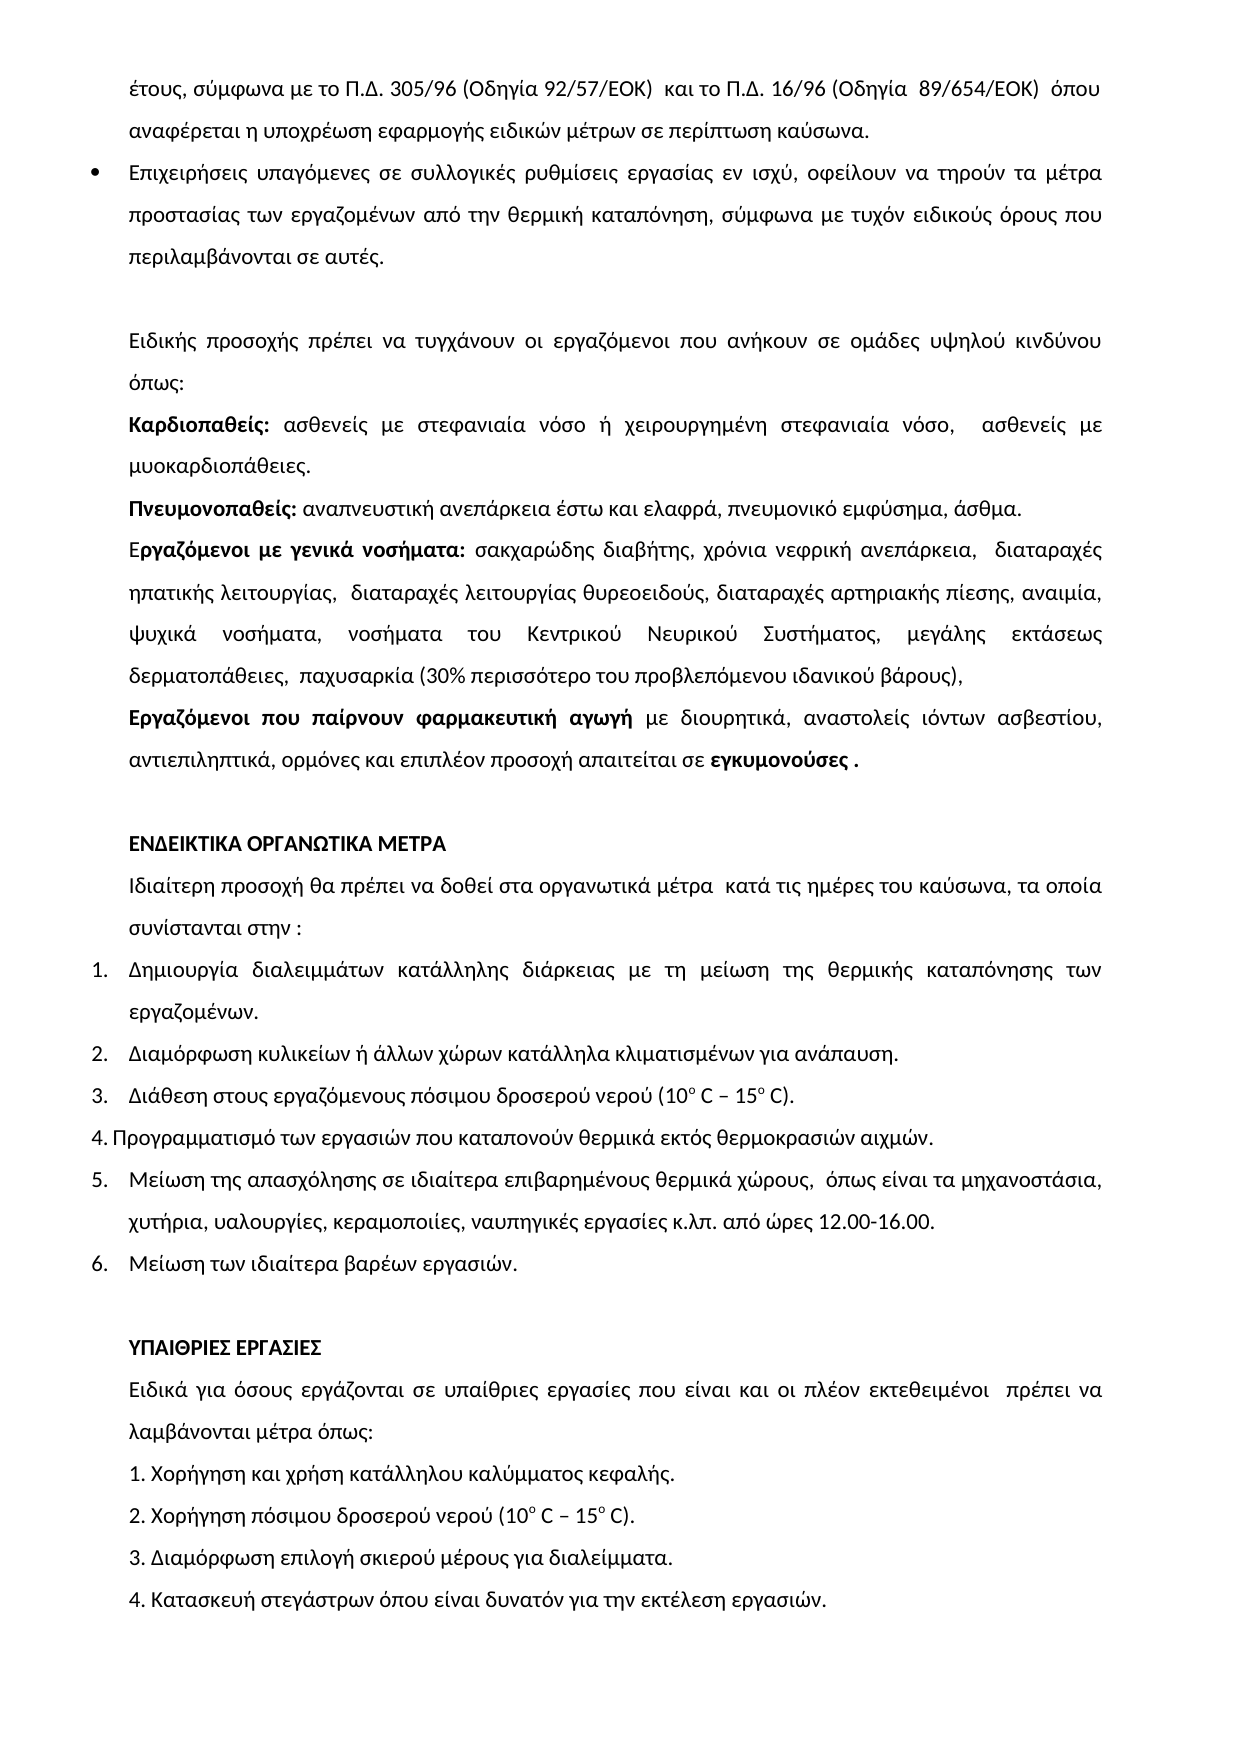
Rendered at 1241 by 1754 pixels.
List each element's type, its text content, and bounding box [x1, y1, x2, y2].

text Ιδιαίτερη προσοχή θα πρέπει να δοθεί στα οργανωτικά μέτρα κατά τις ημέρες του καύσωνα, τα οποία συνίστανται στην : [128, 871, 1103, 941]
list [91, 74, 1103, 144]
list Διαμόρφωση κυλικείων ή άλλων χώρων κατάλληλα κλιματισμένων για ανάπαυση. [91, 1039, 1103, 1067]
list Διάθεση στους εργαζόμενους πόσιμου δροσερού νερού (10ο C – 15ο C). [91, 1081, 1103, 1109]
text ΕΝΔΕΙΚΤΙΚΑ ΟΡΓΑΝΩΤΙΚΑ ΜΕΤΡΑ [128, 829, 1103, 857]
text Πνευμονοπαθείς: αναπνευστική ανεπάρκεια έστω και ελαφρά, πνευμονικό εμφύσημα, άσθμα. [128, 494, 1103, 522]
list Επιχειρήσεις υπαγόμενες σε συλλογικές ρυθμίσεις εργασίας εν ισχύ, οφείλουν να τηρούν τα μέτρα προστασίας των εργαζομένων από την θερμική καταπόνηση, σύμφωνα με τυχόν ειδικούς όρους που περιλαμβάνονται σε αυτές. [91, 158, 1103, 270]
text Ειδικής προσοχής πρέπει να τυγχάνουν οι εργαζόμενοι που ανήκουν σε ομάδες υψηλού κινδύνου όπως: [128, 326, 1103, 396]
list Προγραμματισμό των εργασιών που καταπονούν θερμικά εκτός θερμοκρασιών αιχμών. [91, 1123, 1103, 1151]
text 3. Διαμόρφωση επιλογή σκιερού μέρους για διαλείμματα. [128, 1543, 1103, 1571]
list Μείωση των ιδιαίτερα βαρέων εργασιών. [91, 1249, 1103, 1277]
list Δημιουργία διαλειμμάτων κατάλληλης διάρκειας με τη μείωση της θερμικής καταπόνησης των εργαζομένων. [91, 955, 1103, 1025]
text 1. Χορήγηση και χρήση κατάλληλου καλύμματος κεφαλής. [128, 1459, 1103, 1487]
list Μείωση της απασχόλησης σε ιδιαίτερα επιβαρημένους θερμικά χώρους, όπως είναι τα μηχανοστάσια, χυτήρια, υαλουργίες, κεραμοποιίες, ναυπηγικές εργασίες κ.λπ. από ώρες 12.00-16.00. [91, 1165, 1103, 1235]
text Εργαζόμενοι που παίρνουν φαρμακευτική αγωγή με διουρητικά, αναστολείς ιόντων ασβεστίου, αντιεπιληπτικά, ορμόνες και επιπλέον προσοχή απαιτείται σε εγκυμονούσες . [128, 703, 1103, 773]
text Καρδιοπαθείς: ασθενείς με στεφανιαία νόσο ή χειρουργημένη στεφανιαία νόσο, ασθενείς με μυοκαρδιοπάθειες. [128, 410, 1103, 480]
text ΥΠΑΙΘΡΙΕΣ ΕΡΓΑΣΙΕΣ [128, 1333, 1103, 1361]
text 4. Κατασκευή στεγάστρων όπου είναι δυνατόν για την εκτέλεση εργασιών. [128, 1585, 1103, 1613]
text Ειδικά για όσους εργάζονται σε υπαίθριες εργασίες που είναι και οι πλέον εκτεθειμένοι πρέπει να λαμβάνονται μέτρα όπως: [128, 1375, 1103, 1445]
text 2. Χορήγηση πόσιμου δροσερού νερού (10ο C – 15ο C). [128, 1501, 1103, 1529]
text Εργαζόμενοι με γενικά νοσήματα: σακχαρώδης διαβήτης, χρόνια νεφρική ανεπάρκεια, διαταραχές ηπατικής λειτουργίας, διαταραχές λειτουργίας θυρεοειδούς, διαταραχές αρτηριακής πίεσης, αναιμία, ψυχικά νοσήματα, νοσήματα του Κεντρικού Νευρικού Συστήματος, μεγάλης εκτάσεως δερματοπάθειες, παχυσαρκία (30% περισσότερο του προβλεπόμενου ιδανικού βάρους), [128, 536, 1103, 689]
